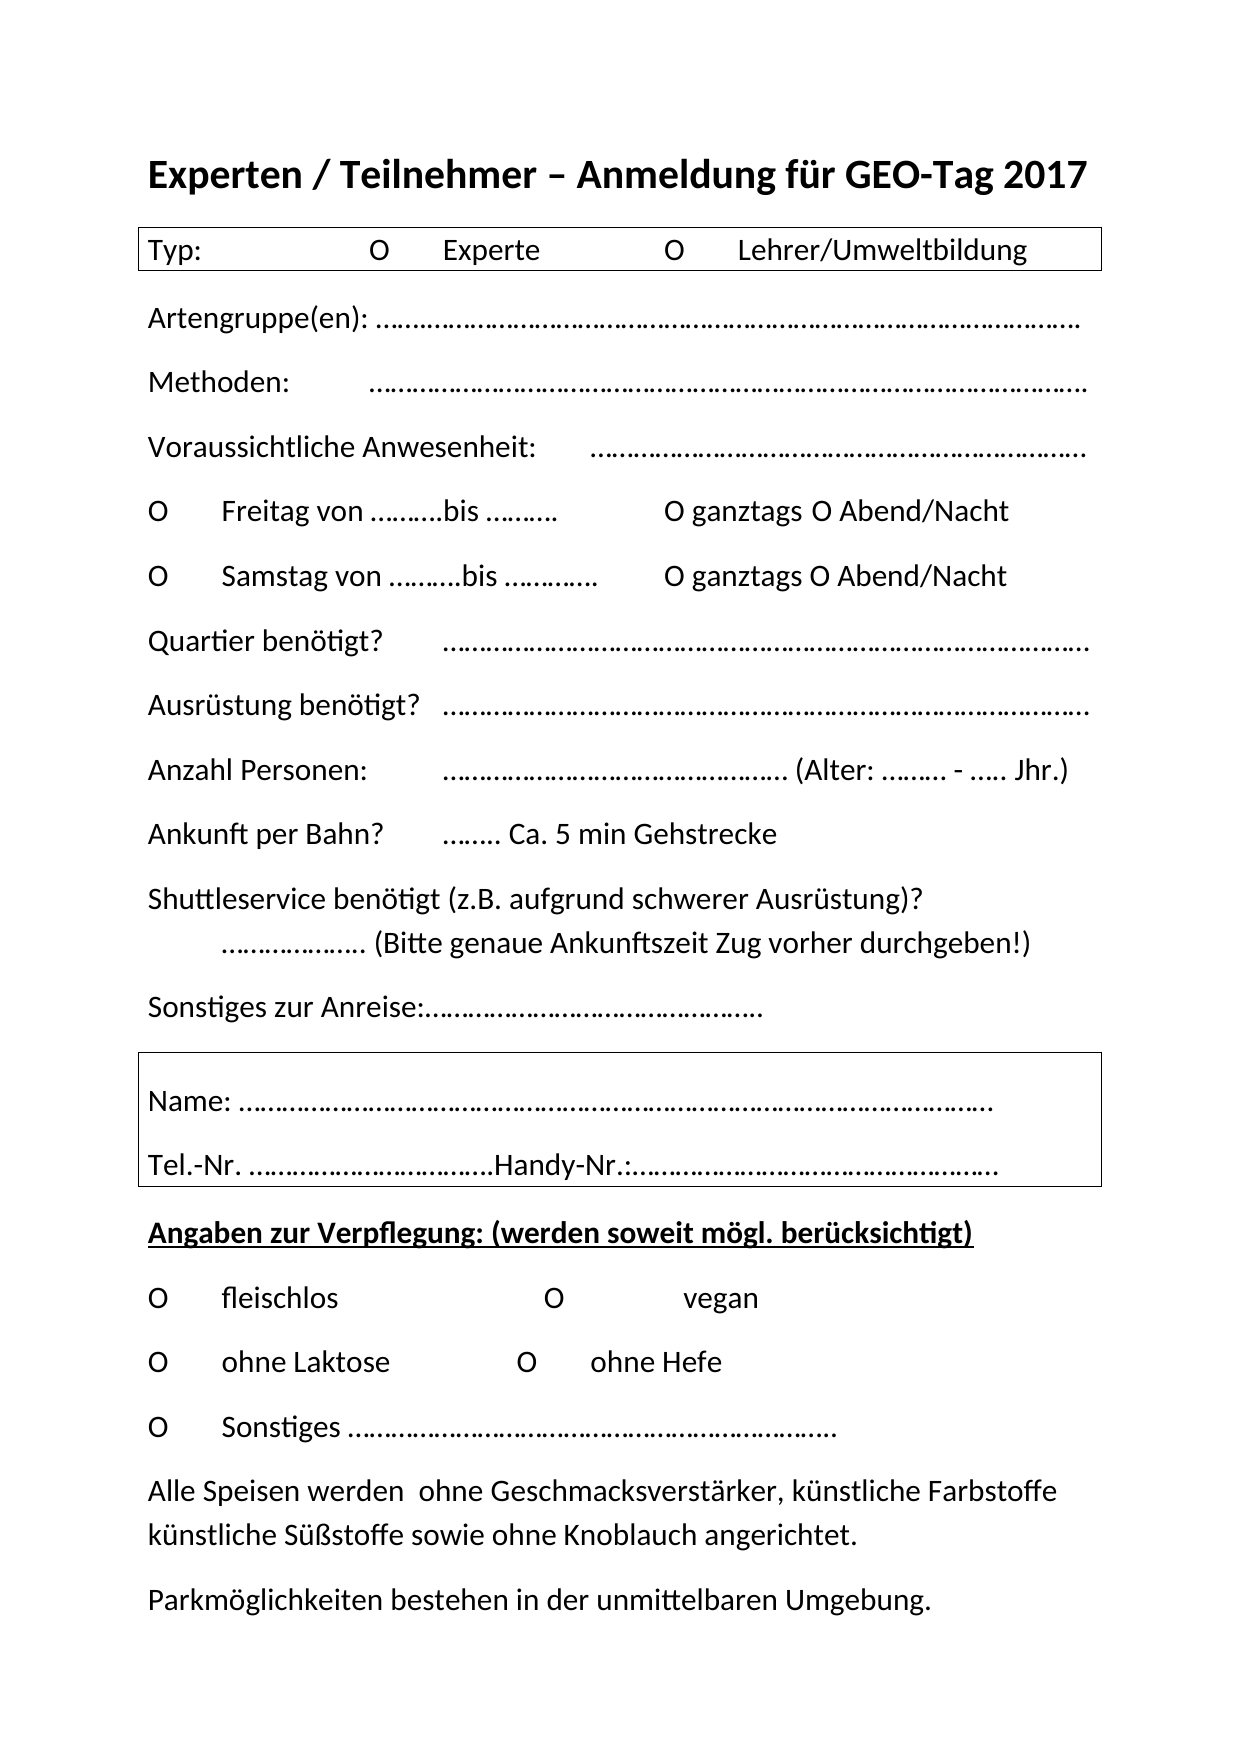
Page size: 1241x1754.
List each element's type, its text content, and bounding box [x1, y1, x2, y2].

text Artengruppe(en): …….………………………………………………………………………………. [148, 298, 1093, 336]
text Typ: O Experte O Lehrer/Umweltbildung [139, 228, 1101, 270]
text O Sonstiges ………………………………………………………….. [148, 1407, 1093, 1445]
text Quartier benötigt? ……………………………………………………………………………… [148, 621, 1093, 659]
text Angaben zur Verpflegung: (werden soweit mögl. berücksichtigt) [148, 1213, 1093, 1251]
text Ausrüstung benötigt? ……………………………………………………………………………… [148, 685, 1093, 723]
text O Freitag von ……….bis ………. O ganztags O Abend/Nacht [148, 491, 1093, 529]
text Voraussichtliche Anwesenheit: …………………………………………………………… [148, 427, 1093, 465]
text Experten / Teilnehmer – Anmeldung für GEO-Tag 2017 [148, 148, 1093, 198]
text Sonstiges zur Anreise:……………………………………….. [148, 987, 1093, 1025]
text O ohne Laktose O ohne Hefe [148, 1342, 1093, 1381]
text Name: …………………………………………………………………………………………… [139, 1053, 1101, 1119]
text Shuttleservice benötigt (z.B. aufgrund schwerer Ausrüstung)? ……………….. (Bitte genaue Ankunftszeit Zug vorher durchgeben!) [148, 879, 1093, 961]
text Anzahl Personen: ………………………………………… (Alter: ……… - ….. Jhr.) [148, 750, 1093, 788]
text Alle Speisen werden ohne Geschmacksverstärker, künstliche Farbstoffe künstliche Süßstoffe sowie ohne Knoblauch angerichtet. [148, 1472, 1093, 1553]
text O Samstag von ……….bis …………. O ganztags O Abend/Nacht [148, 556, 1093, 594]
text Ankunft per Bahn? …….. Ca. 5 min Gehstrecke [148, 814, 1093, 852]
text Tel.-Nr. …………………………….Handy-Nr.:…………………………………………… [139, 1142, 1101, 1186]
text Parkmöglichkeiten bestehen in der unmittelbaren Umgebung. [148, 1580, 1093, 1618]
text Methoden: ………………………………………………………………………………………. [148, 362, 1093, 400]
text O fleischlos O vegan [148, 1278, 1093, 1316]
